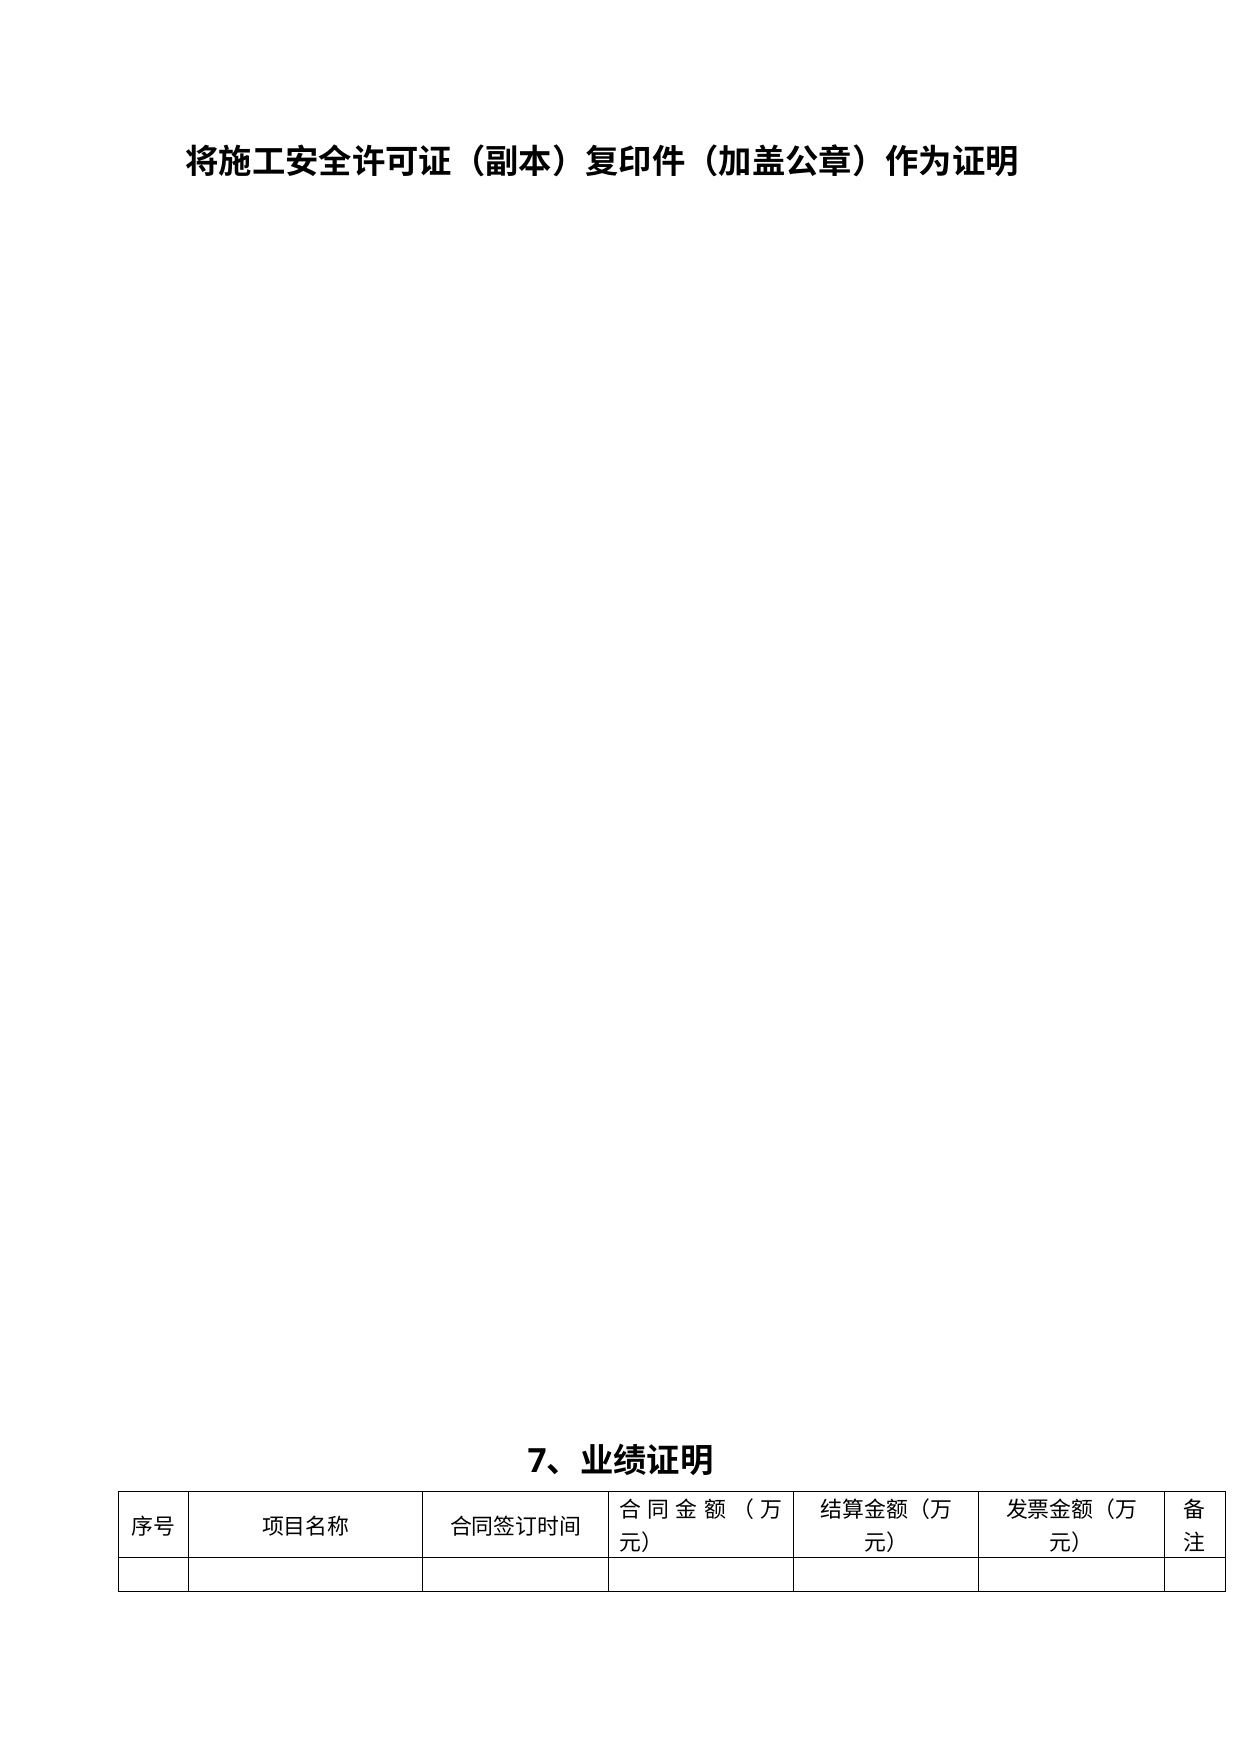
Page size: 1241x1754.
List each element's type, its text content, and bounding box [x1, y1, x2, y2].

text 将施工安全许可证（副本）复印件（加盖公章）作为证明 [118, 126, 1122, 191]
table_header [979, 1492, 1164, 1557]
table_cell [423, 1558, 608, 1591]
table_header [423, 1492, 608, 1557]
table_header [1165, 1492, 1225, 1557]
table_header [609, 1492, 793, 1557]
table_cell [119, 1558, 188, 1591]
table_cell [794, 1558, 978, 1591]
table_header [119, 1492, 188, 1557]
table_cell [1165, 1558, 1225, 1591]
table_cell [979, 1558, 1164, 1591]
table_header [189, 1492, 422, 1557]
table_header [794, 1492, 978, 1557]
text 7、业绩证明 [118, 1426, 1122, 1491]
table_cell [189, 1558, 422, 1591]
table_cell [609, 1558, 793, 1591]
